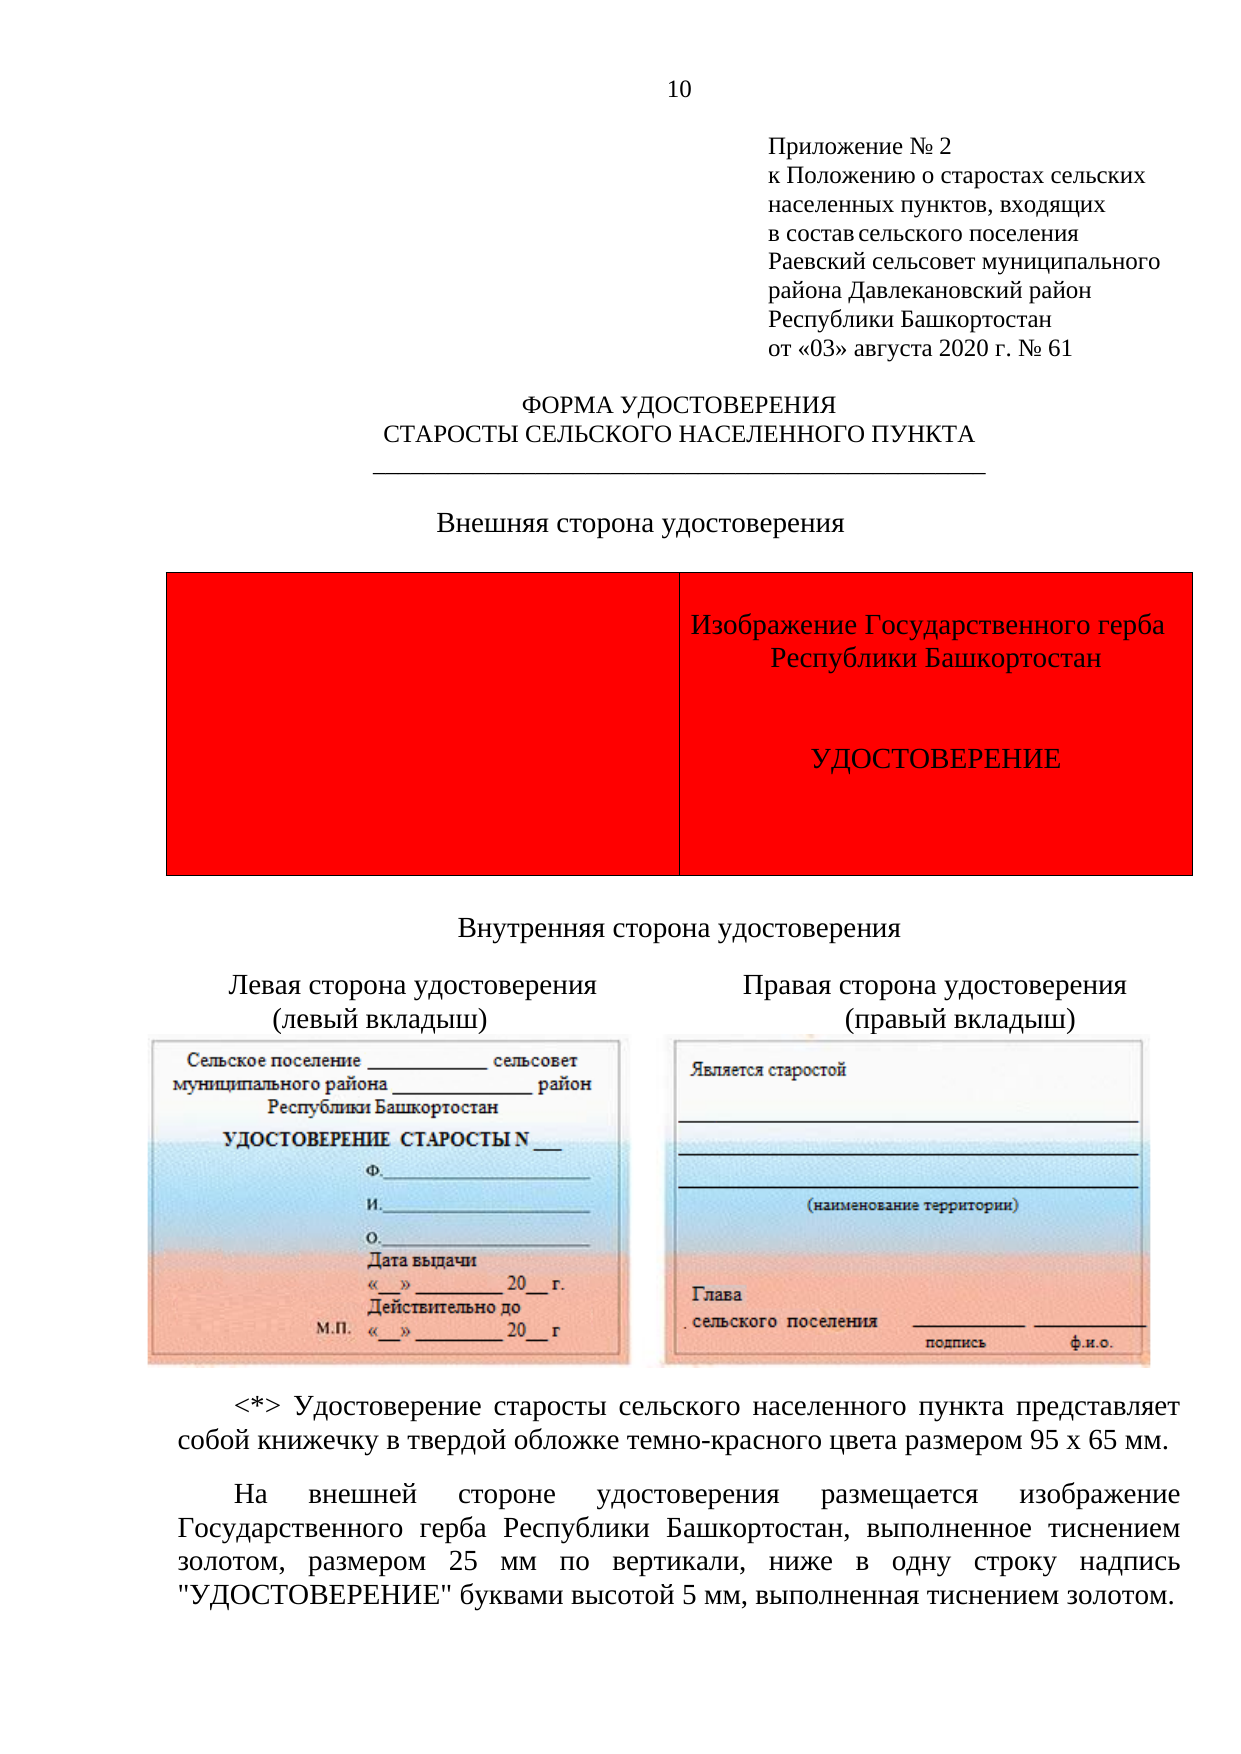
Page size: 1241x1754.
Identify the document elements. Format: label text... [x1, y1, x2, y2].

text Республики Башкортостан [768, 304, 1181, 333]
text от «03» августа 2020 г. № 61 [768, 333, 1181, 361]
table_header [167, 573, 679, 875]
text Внешняя сторона удостоверения [177, 505, 1181, 539]
text (левый вкладыш) (правый вкладыш) [177, 1001, 1181, 1034]
text СТАРОСТЫ СЕЛЬСКОГО НАСЕЛЕННОГО ПУНКТА _________________________________________________ [177, 419, 1181, 476]
text Приложение № 2 [768, 131, 1181, 160]
text Левая сторона удостоверения Правая сторона удостоверения [177, 967, 1181, 1001]
text На внешней стороне удостоверения размещается изображение Государственного герба Республики Башкортостан, выполненное тиснением золотом, размером 25 мм по вертикали, ниже в одну строку надпись "УДОСТОВЕРЕНИЕ" буквами высотой 5 мм, выполненная тиснением золотом. [177, 1476, 1181, 1610]
text ФОРМА УДОСТОВЕРЕНИЯ [177, 390, 1181, 419]
text <*> Удостоверение старосты сельского населенного пункта представляет собой книжечку в твердой обложке темно-красного цвета размером 95 x 65 мм. [177, 1388, 1181, 1455]
text Внутренняя сторона удостоверения [177, 910, 1181, 943]
table_header Изображение Государственного герба Республики Башкортостан УДОСТОВЕРЕНИЕ [680, 573, 1192, 875]
text к Положению о старостах сельских населенных пунктов, входящих в состав сельского поселения Раевский сельсовет муниципального района Давлекановский район [768, 160, 1181, 304]
picture [147, 1034, 1151, 1368]
